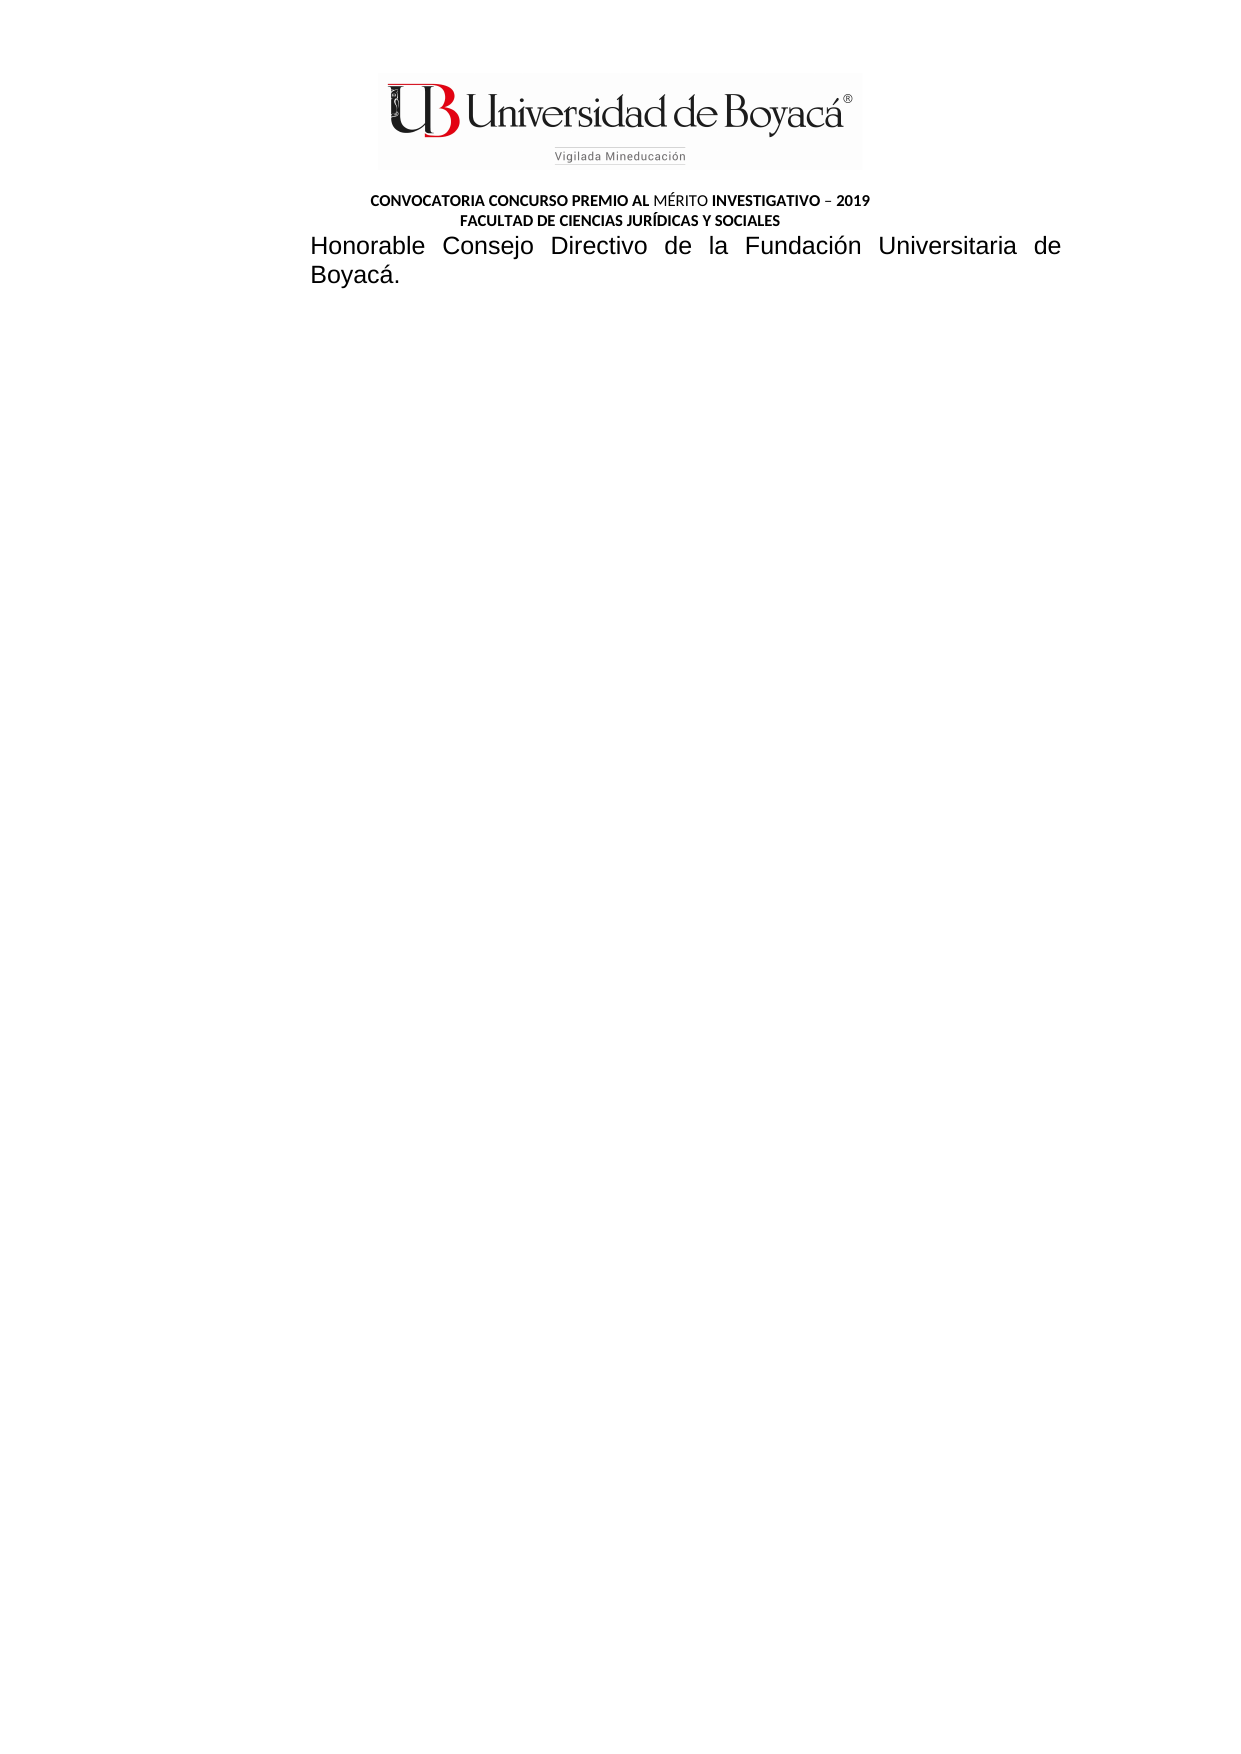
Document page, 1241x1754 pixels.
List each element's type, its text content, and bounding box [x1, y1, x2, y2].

picture [377, 73, 863, 170]
